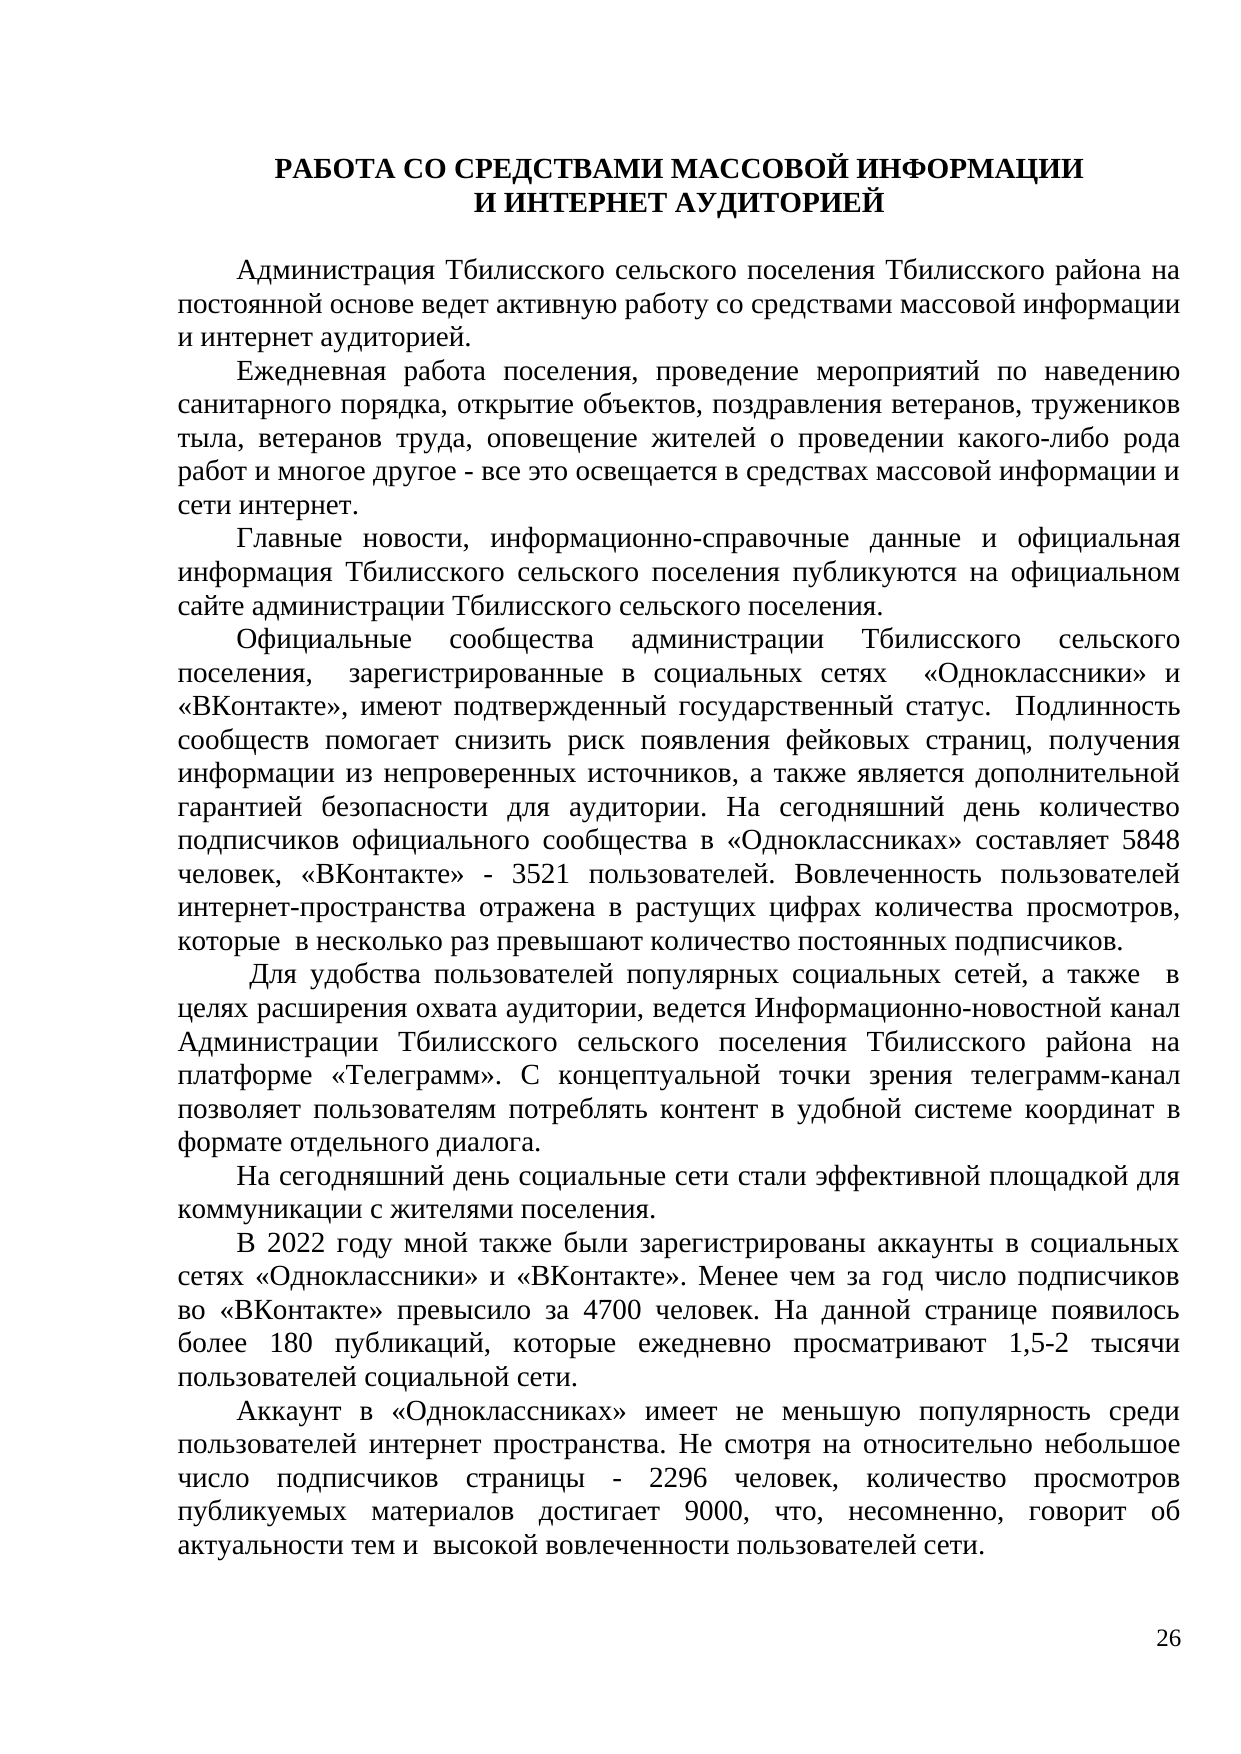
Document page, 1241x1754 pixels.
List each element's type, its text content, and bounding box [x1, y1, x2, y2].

text Официальные сообщества администрации Тбилисского сельского поселения, зарегистрированные в социальных сетях «Одноклассники» и «ВКонтакте», имеют подтвержденный государственный статус. Подлинность сообществ помогает снизить риск появления фейковых страниц, получения информации из непроверенных источников, а также является дополнительной гарантией безопасности для аудитории. На сегодняшний день количество подписчиков официального сообщества в «Одноклассниках» составляет 5848 человек, «ВКонтакте» - 3521 пользователей. Вовлеченность пользователей интернет-пространства отражена в растущих цифрах количества просмотров, которые в несколько раз превышают количество постоянных подписчиков. [177, 621, 1181, 957]
text На сегодняшний день социальные сети стали эффективной площадкой для коммуникации с жителями поселения. [177, 1158, 1181, 1225]
text В 2022 году мной также были зарегистрированы аккаунты в социальных сетях «Одноклассники» и «ВКонтакте». Менее чем за год число подписчиков во «ВКонтакте» превысило за 4700 человек. На данной странице появилось более 180 публикаций, которые ежедневно просматривают 1,5-2 тысячи пользователей социальной сети. [177, 1225, 1181, 1393]
text РАБОТА СО СРЕДСТВАМИ МАССОВОЙ ИНФОРМАЦИИ [177, 152, 1181, 185]
text Администрация Тбилисского сельского поселения Тбилисского района на постоянной основе ведет активную работу со средствами массовой информации и интернет аудиторией. [177, 252, 1181, 353]
text Главные новости, информационно-справочные данные и официальная информация Тбилисского сельского поселения публикуются на официальном сайте администрации Тбилисского сельского поселения. [177, 521, 1181, 621]
text Для удобства пользователей популярных социальных сетей, а также в целях расширения охвата аудитории, ведется Информационно-новостной канал Администрации Тбилисского сельского поселения Тбилисского района на платформе «Телеграмм». С концептуальной точки зрения телеграмм-канал позволяет пользователям потреблять контент в удобной системе координат в формате отдельного диалога. [177, 957, 1181, 1158]
text Аккаунт в «Одноклассниках» имеет не меньшую популярность среди пользователей интернет пространства. Не смотря на относительно небольшое число подписчиков страницы - 2296 человек, количество просмотров публикуемых материалов достигает 9000, что, несомненно, говорит об актуальности тем и высокой вовлеченности пользователей сети. [177, 1393, 1181, 1560]
text И ИНТЕРНЕТ АУДИТОРИЕЙ [177, 185, 1181, 219]
text Ежедневная работа поселения, проведение мероприятий по наведению санитарного порядка, открытие объектов, поздравления ветеранов, тружеников тыла, ветеранов труда, оповещение жителей о проведении какого-либо рода работ и многое другое - все это освещается в средствах массовой информации и сети интернет. [177, 353, 1181, 521]
